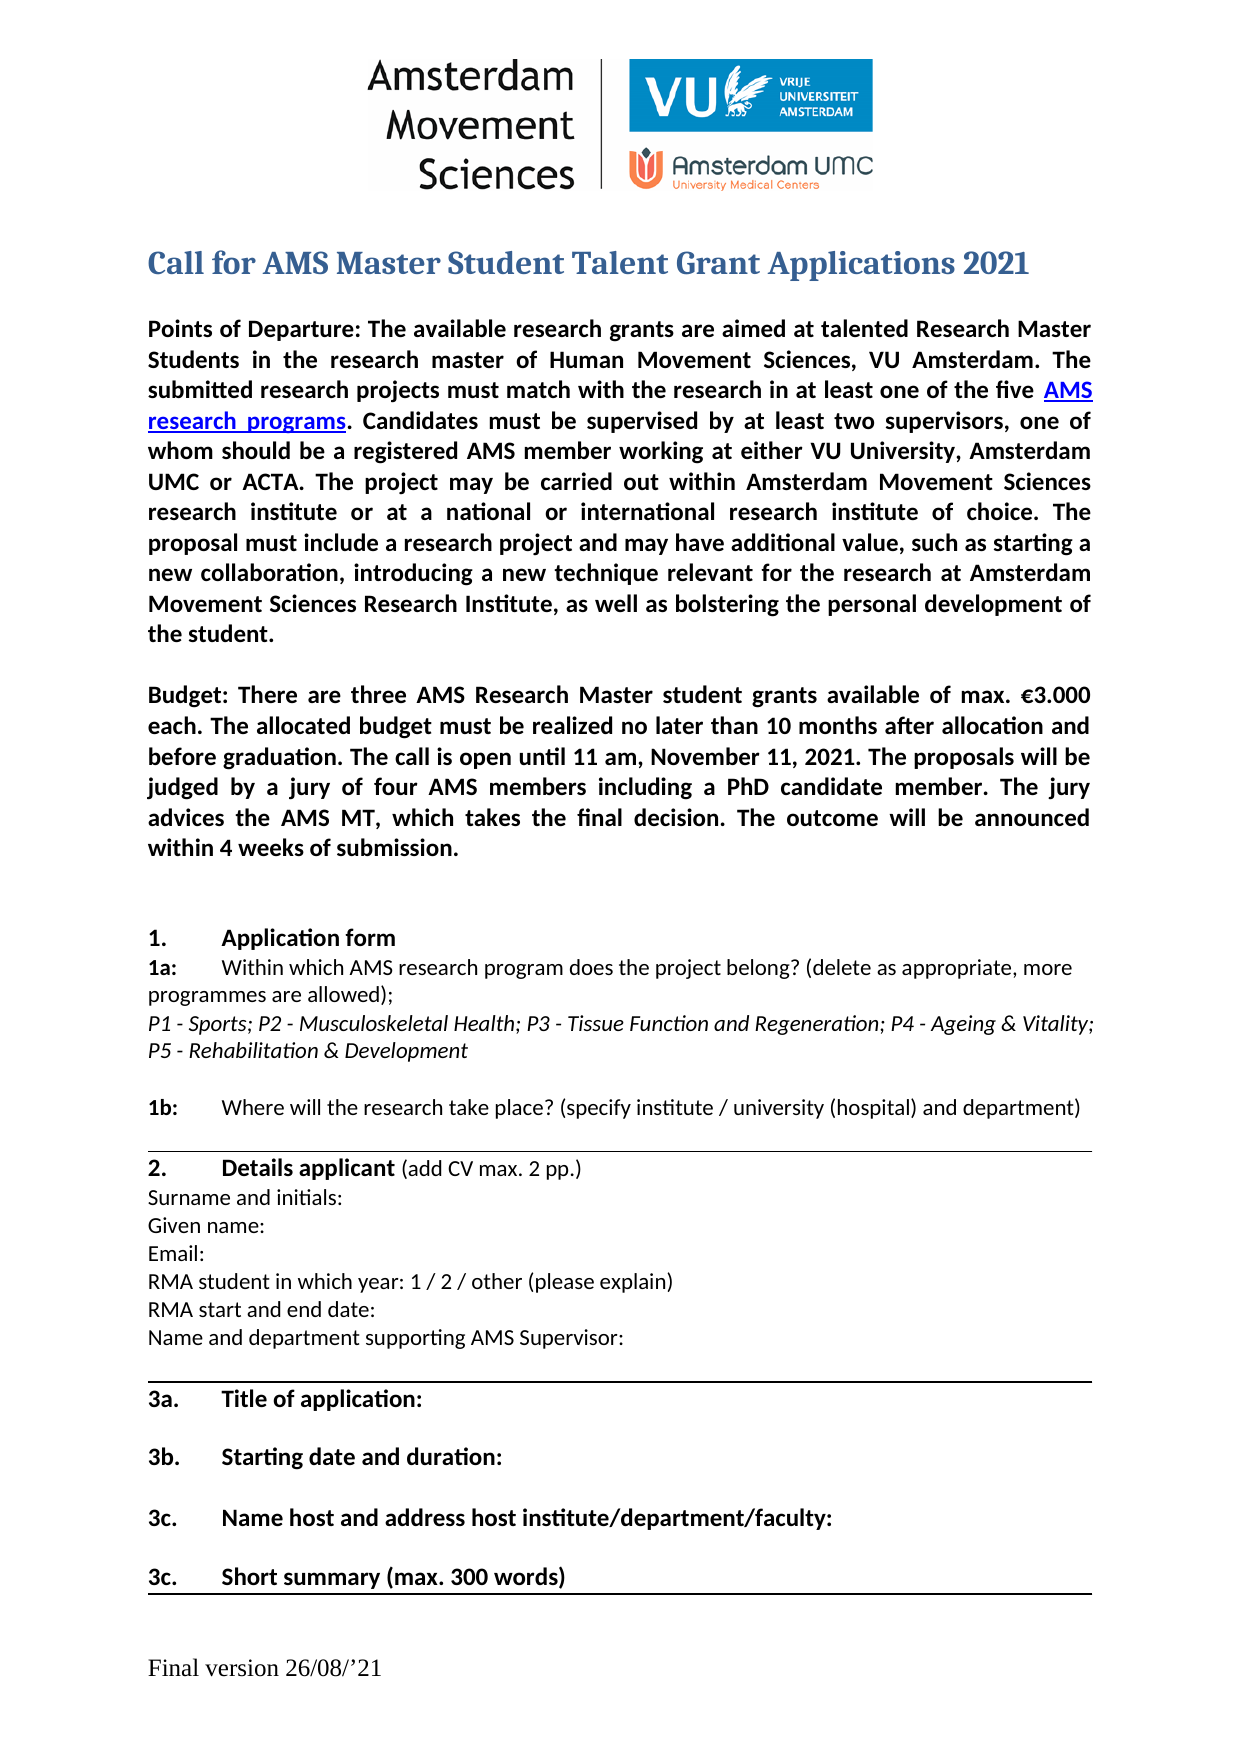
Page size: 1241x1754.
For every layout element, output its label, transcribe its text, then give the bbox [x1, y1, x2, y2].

text RMA student in which year: 1 / 2 / other (please explain) [148, 1267, 1092, 1295]
picture [801, 78, 808, 85]
picture [781, 108, 789, 116]
text Budget: There are three AMS Research Master student grants available of max. €3.000 each. The allocated budget must be realized no later than 10 months after allocation and before graduation. The call is open until 11 am, November 11, 2021. The proposals will be judged by a jury of four AMS members including a PhD candidate member. The jury advices the AMS MT, which takes the final decision. The outcome will be announced within 4 weeks of submission. [148, 680, 1092, 863]
picture [687, 78, 716, 117]
text Points of Departure: The available research grants are aimed at talented Research Master Students in the research master of Human Movement Sciences, VU Amsterdam. The submitted research projects must match with the research in at least one of the five AMS research programs. Candidates must be supervised by at least two supervisors, one of whom should be a registered AMS member working at either VU University, Amsterdam UMC or ACTA. The project may be carried out within Amsterdam Movement Sciences research institute or at a national or international research institute of choice. The proposal must include a research project and may have additional value, such as starting a new collaboration, introducing a new technique relevant for the research at Amsterdam Movement Sciences Research Institute, as well as bolstering the personal development of the student. [148, 313, 1092, 649]
text 3a. Title of application: [148, 1383, 1092, 1413]
picture [786, 93, 795, 100]
picture [647, 78, 680, 116]
text Given name: [148, 1211, 1092, 1239]
text RMA start and end date: [148, 1295, 1092, 1323]
text 1b: Where will the research take place? (specify institute / university (hospital) and department) [148, 1093, 1092, 1121]
text 3c. Name host and address host institute/department/faculty: [148, 1502, 1092, 1533]
text Name and department supporting AMS Supervisor: [148, 1323, 1092, 1351]
text 2. Details applicant (add CV max. 2 pp.) [148, 1152, 1092, 1183]
picture [725, 66, 767, 116]
picture [367, 59, 873, 191]
text 1a: Within which AMS research program does the project belong? (delete as appropriate, more programmes are allowed); [148, 953, 1107, 1009]
text Email: [148, 1239, 1092, 1267]
subtitle Call for AMS Master Student Talent Grant Applications 2021 [148, 244, 1092, 283]
text Surname and initials: [148, 1183, 1092, 1211]
text P1 - Sports; P2 - Musculoskeletal Health; P3 - Tissue Function and Regeneration; P4 - Ageing & Vitality; P5 - Rehabilitation & Development [148, 1009, 1107, 1065]
text 1. Application form [148, 922, 1092, 953]
text 3c. Short summary (max. 300 words) [148, 1561, 1092, 1593]
picture [786, 78, 793, 85]
text 3b. Starting date and duration: [148, 1441, 1092, 1472]
